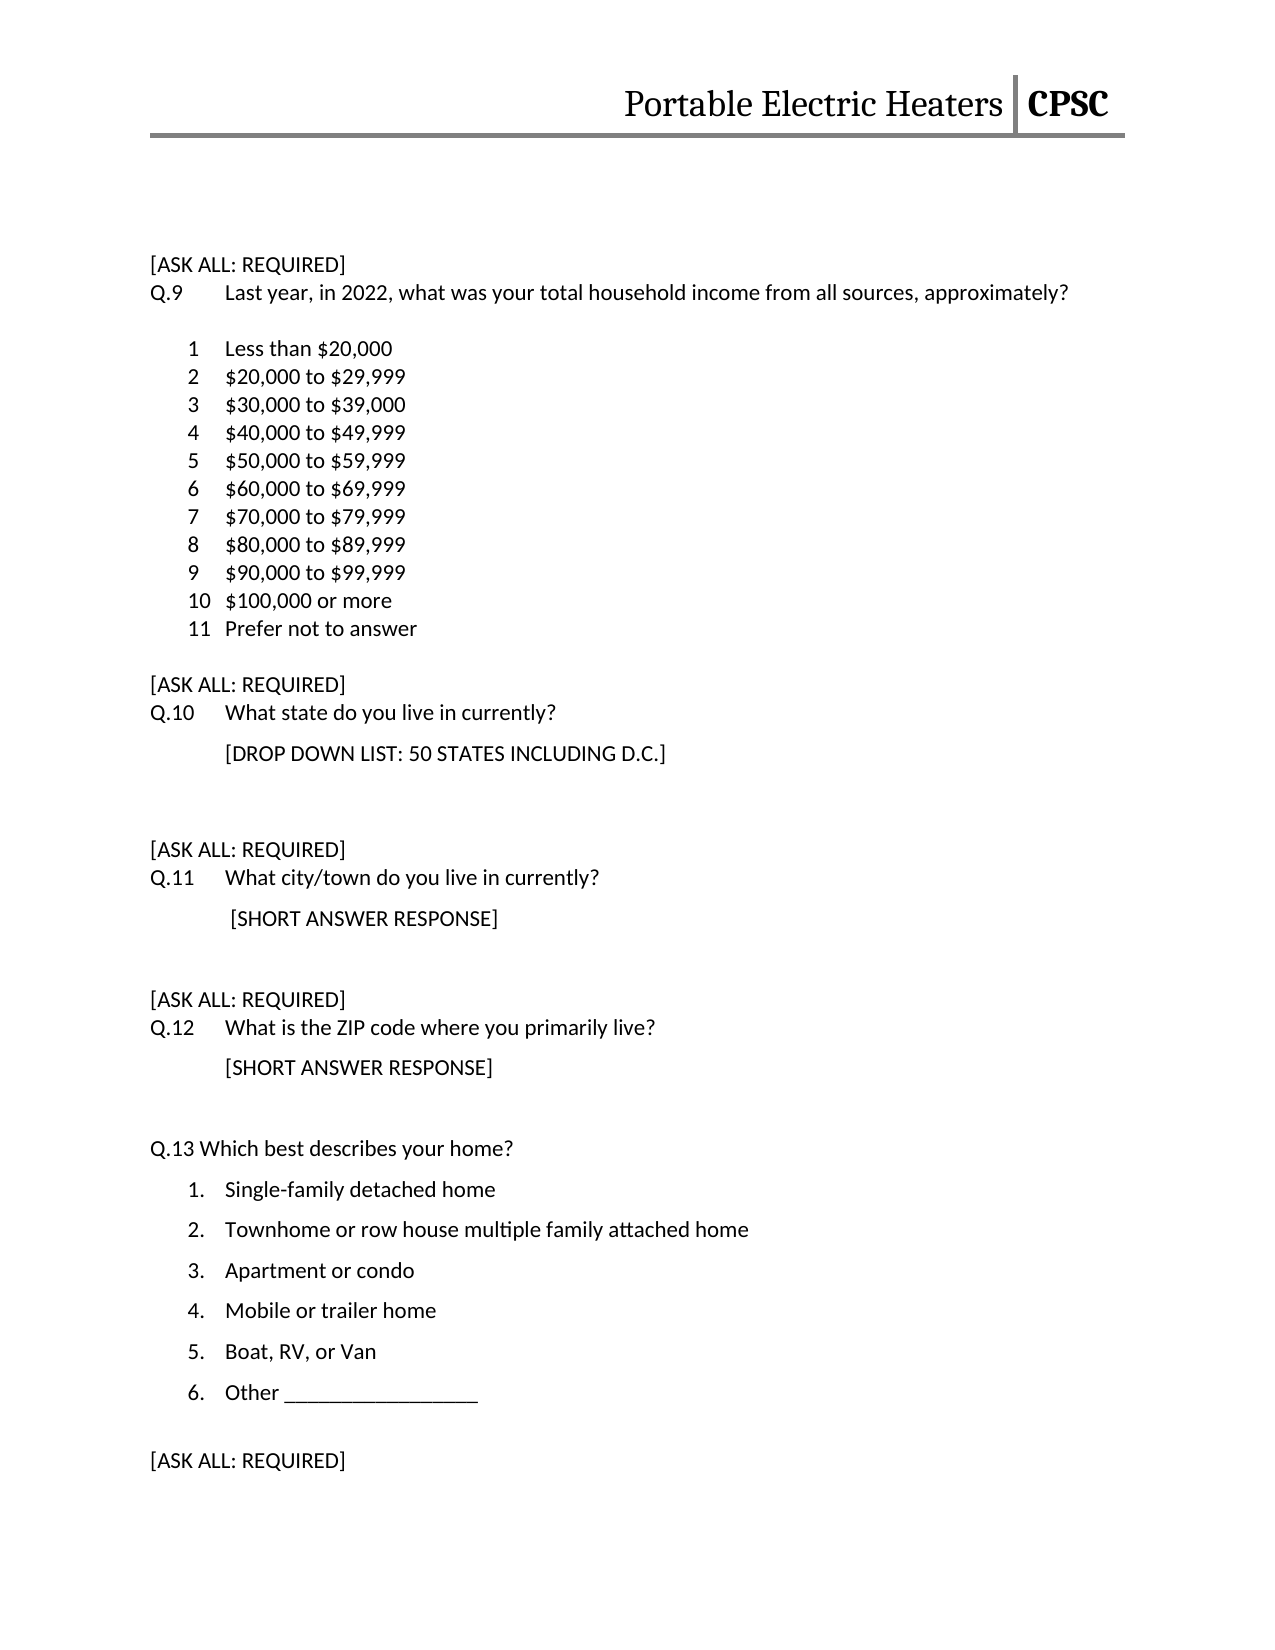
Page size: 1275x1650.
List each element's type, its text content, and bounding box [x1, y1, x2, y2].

text Q.11 What city/town do you live in currently? [150, 863, 1125, 891]
list Other _________________ [187, 1378, 1125, 1406]
text Q.13 Which best describes your home? [150, 1134, 1125, 1162]
list Mobile or trailer home [187, 1297, 1125, 1324]
list $70,000 to $79,999 [187, 502, 1125, 530]
list $60,000 to $69,999 [187, 474, 1125, 502]
text [ASK ALL: REQUIRED] [150, 985, 1125, 1013]
text Q.9 Last year, in 2022, what was your total household income from all sources, approximately? [150, 278, 1125, 306]
list $40,000 to $49,999 [187, 418, 1125, 446]
list $80,000 to $89,999 [187, 530, 1125, 558]
list Single-family detached home [187, 1175, 1125, 1203]
text [ASK ALL: REQUIRED] [150, 835, 1125, 863]
list Apartment or condo [187, 1256, 1125, 1284]
text [DROP DOWN LIST: 50 STATES INCLUDING D.C.] [150, 739, 1125, 767]
list Boat, RV, or Van [187, 1337, 1125, 1365]
list Townhome or row house multiple family attached home [187, 1216, 1125, 1243]
text [SHORT ANSWER RESPONSE] [150, 1053, 1125, 1081]
list $90,000 to $99,999 [187, 558, 1125, 586]
list $20,000 to $29,999 [187, 362, 1125, 390]
list Prefer not to answer [187, 614, 1125, 642]
list $50,000 to $59,999 [187, 446, 1125, 474]
text [ASK ALL: REQUIRED] [150, 1446, 1125, 1474]
list Less than $20,000 [187, 334, 1125, 362]
text Q.10 What state do you live in currently? [150, 698, 1125, 726]
text [ASK ALL: REQUIRED] [150, 670, 1125, 698]
text [SHORT ANSWER RESPONSE] [150, 904, 1125, 932]
list $30,000 to $39,000 [187, 390, 1125, 418]
text [ASK ALL: REQUIRED] [150, 250, 1125, 278]
list $100,000 or more [187, 586, 1125, 614]
text Q.12 What is the ZIP code where you primarily live? [150, 1013, 1125, 1041]
